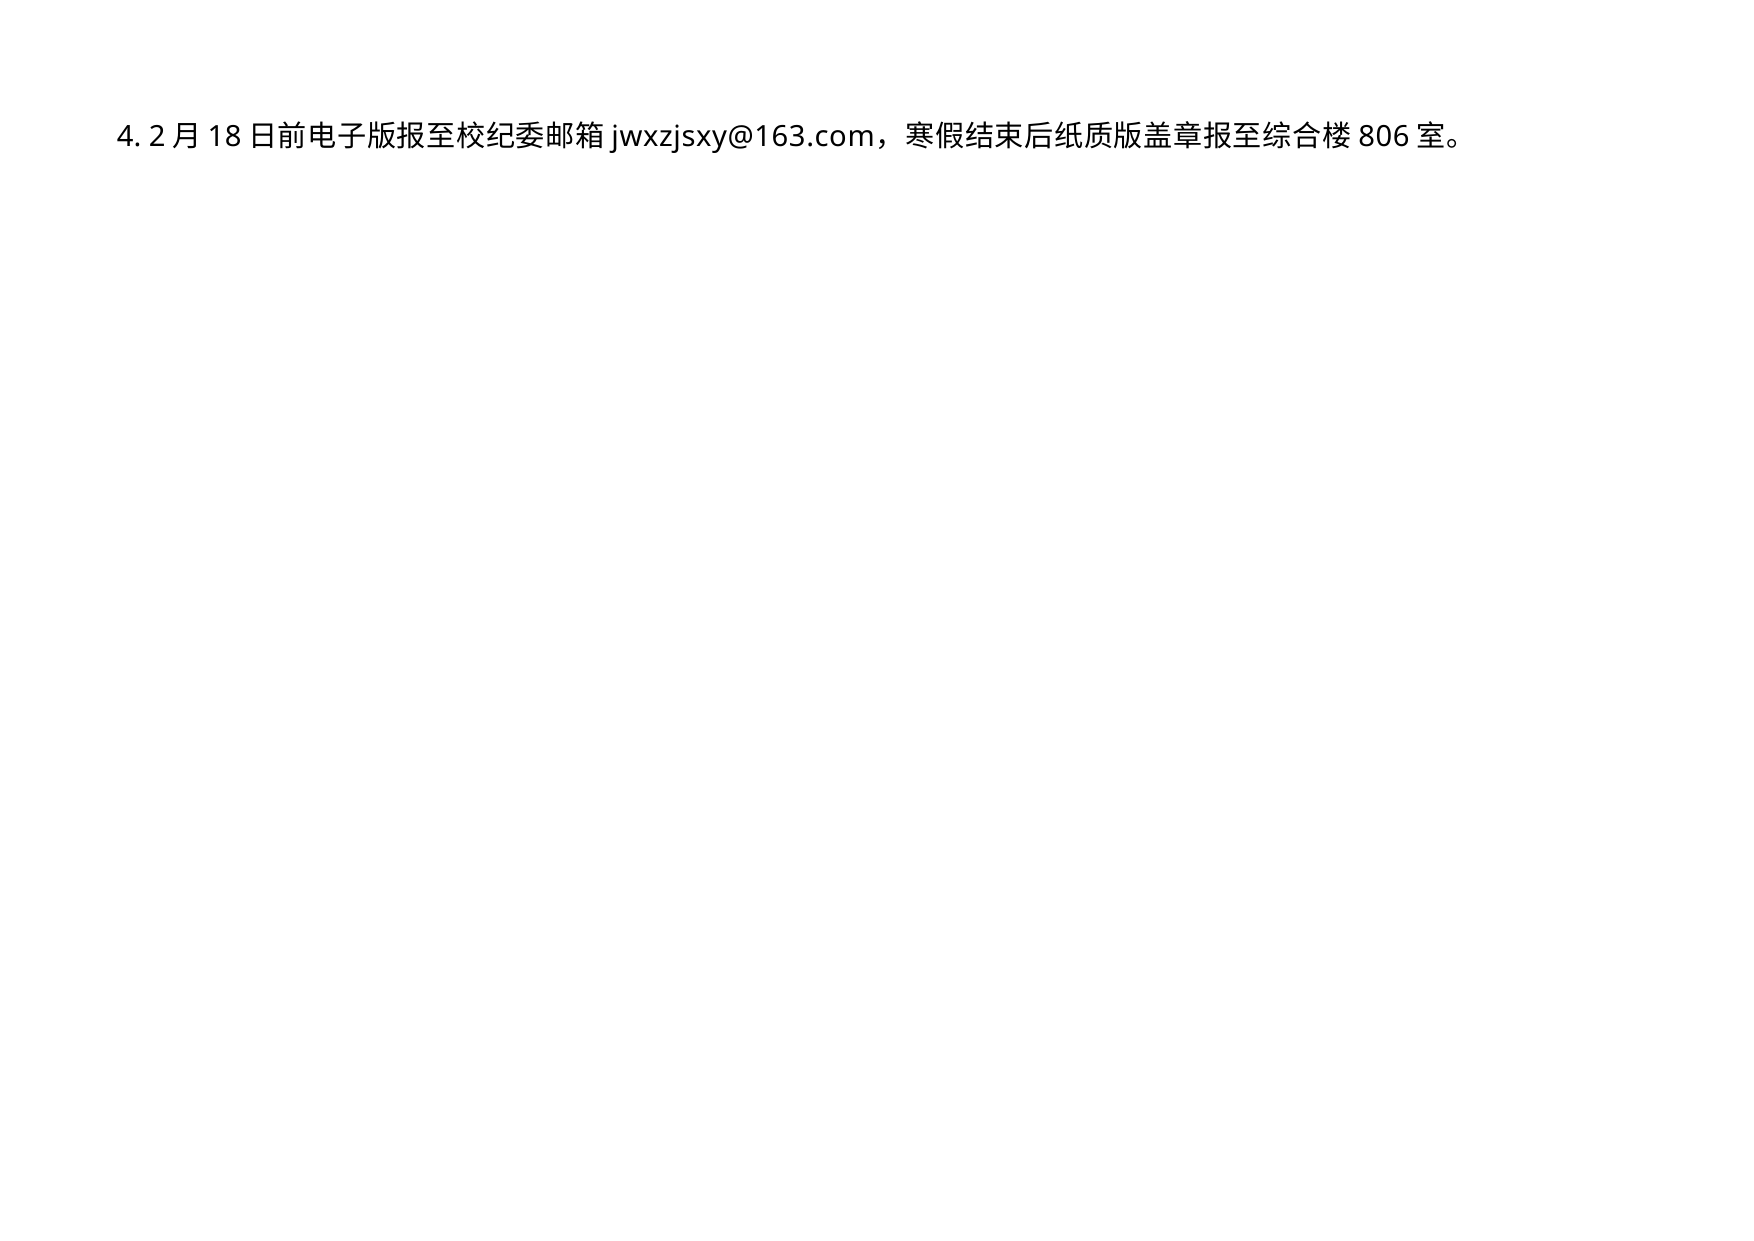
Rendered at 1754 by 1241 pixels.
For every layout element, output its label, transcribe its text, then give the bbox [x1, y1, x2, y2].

list 4. 2月18日前电子版报至校纪委邮箱jwxzjsxy@163.com，寒假结束后纸质版盖章报至综合楼806室。 [117, 101, 1604, 166]
